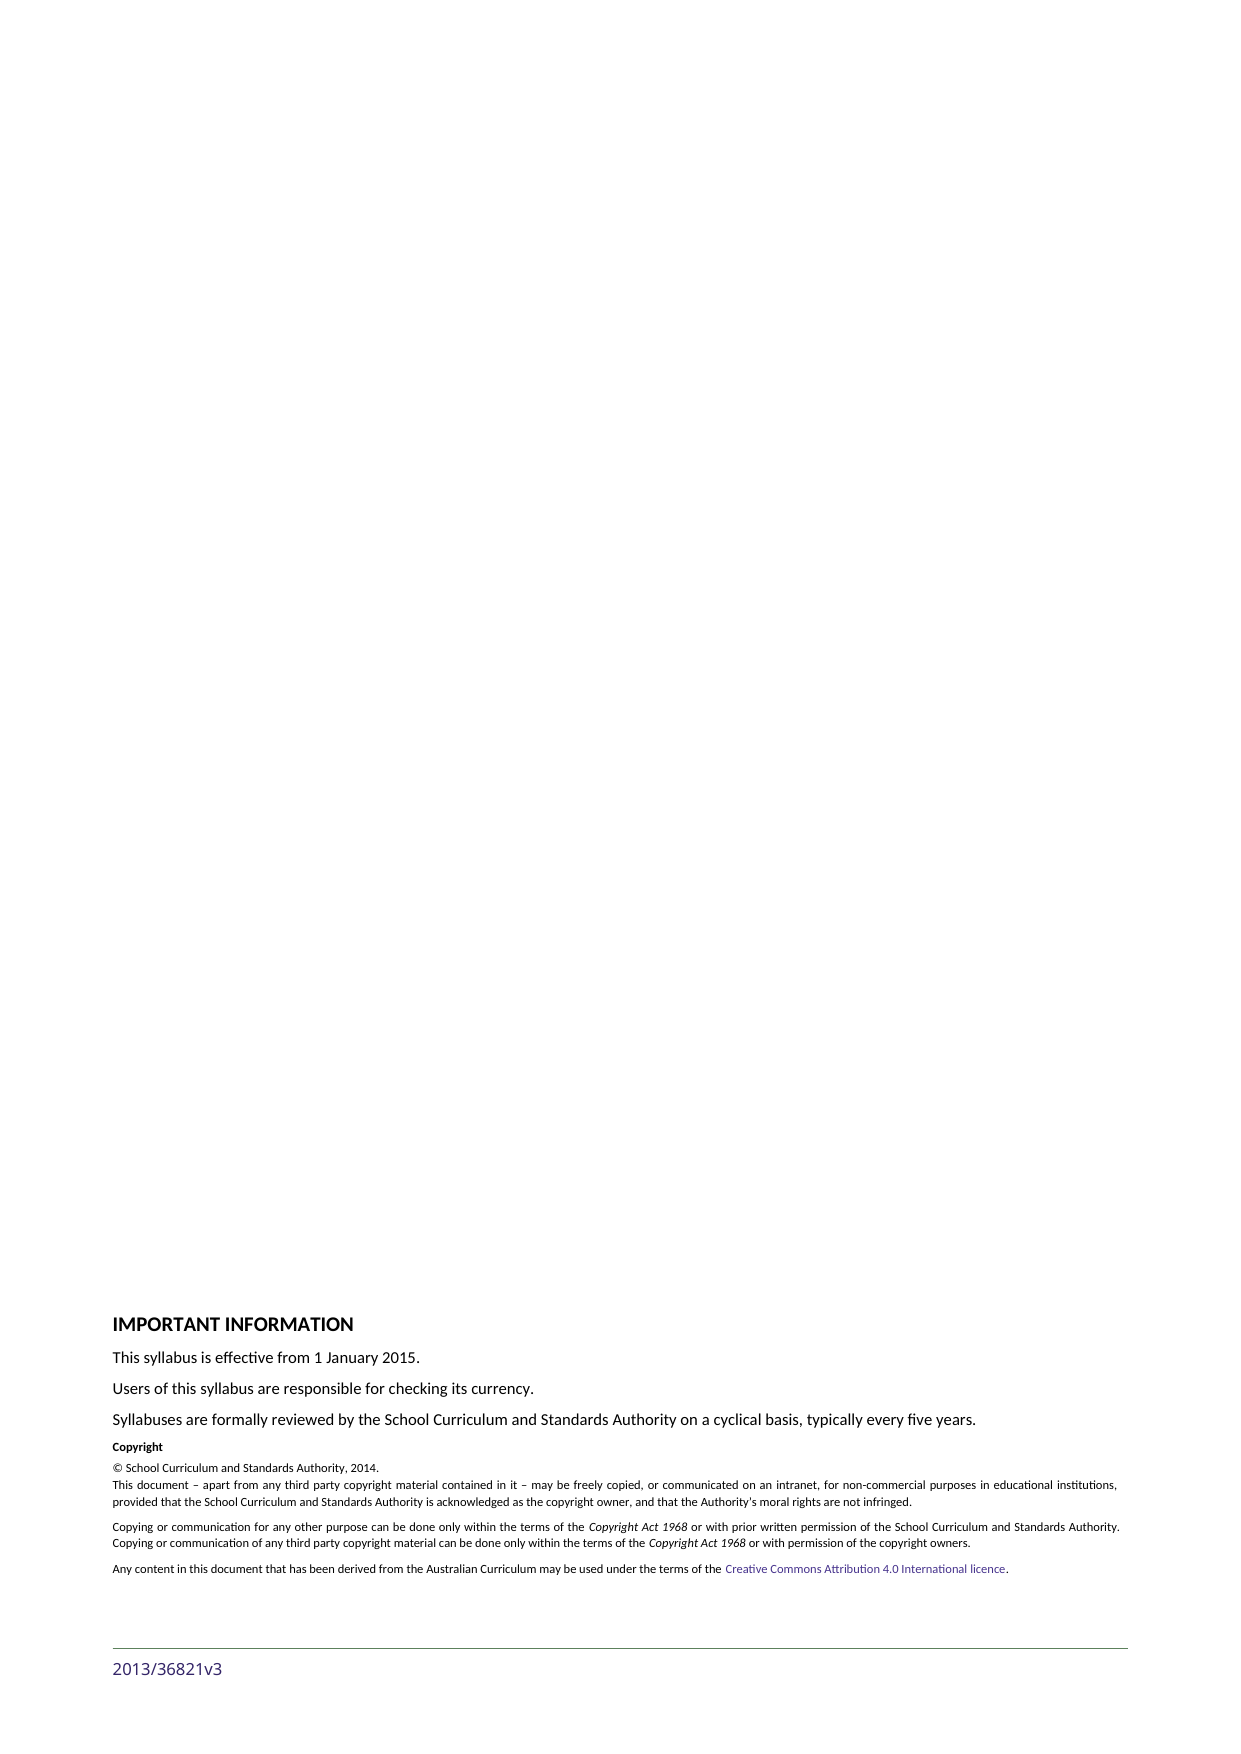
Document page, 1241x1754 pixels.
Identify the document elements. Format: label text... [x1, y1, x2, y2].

text This document – apart from any third party copyright material contained in it – may be freely copied, or communicated on an intranet, for non-commercial purposes in educational institutions, provided that the School Curriculum and Standards Authority is acknowledged as the copyright owner, and that the Authority’s moral rights are not infringed. [112, 1477, 1121, 1509]
text Users of this syllabus are responsible for checking its currency. [112, 1378, 1121, 1398]
text Any content in this document that has been derived from the Australian Curriculum may be used under the terms of the Creative Commons Attribution 4.0 International licence. [112, 1561, 1121, 1576]
text Copyright [112, 1439, 1121, 1455]
text © School Curriculum and Standards Authority, 2014. [112, 1460, 1121, 1476]
text IMPORTANT INFORMATION [112, 1311, 1121, 1337]
text Copying or communication for any other purpose can be done only within the terms of the Copyright Act 1968 or with prior written permission of the School Curriculum and Standards Authority. Copying or communication of any third party copyright material can be done only within the terms of the Copyright Act 1968 or with permission of the copyright owners. [112, 1519, 1121, 1551]
text This syllabus is effective from 1 January 2015. [112, 1347, 1121, 1368]
text Syllabuses are formally reviewed by the School Curriculum and Standards Authority on a cyclical basis, typically every five years. [112, 1409, 1121, 1429]
